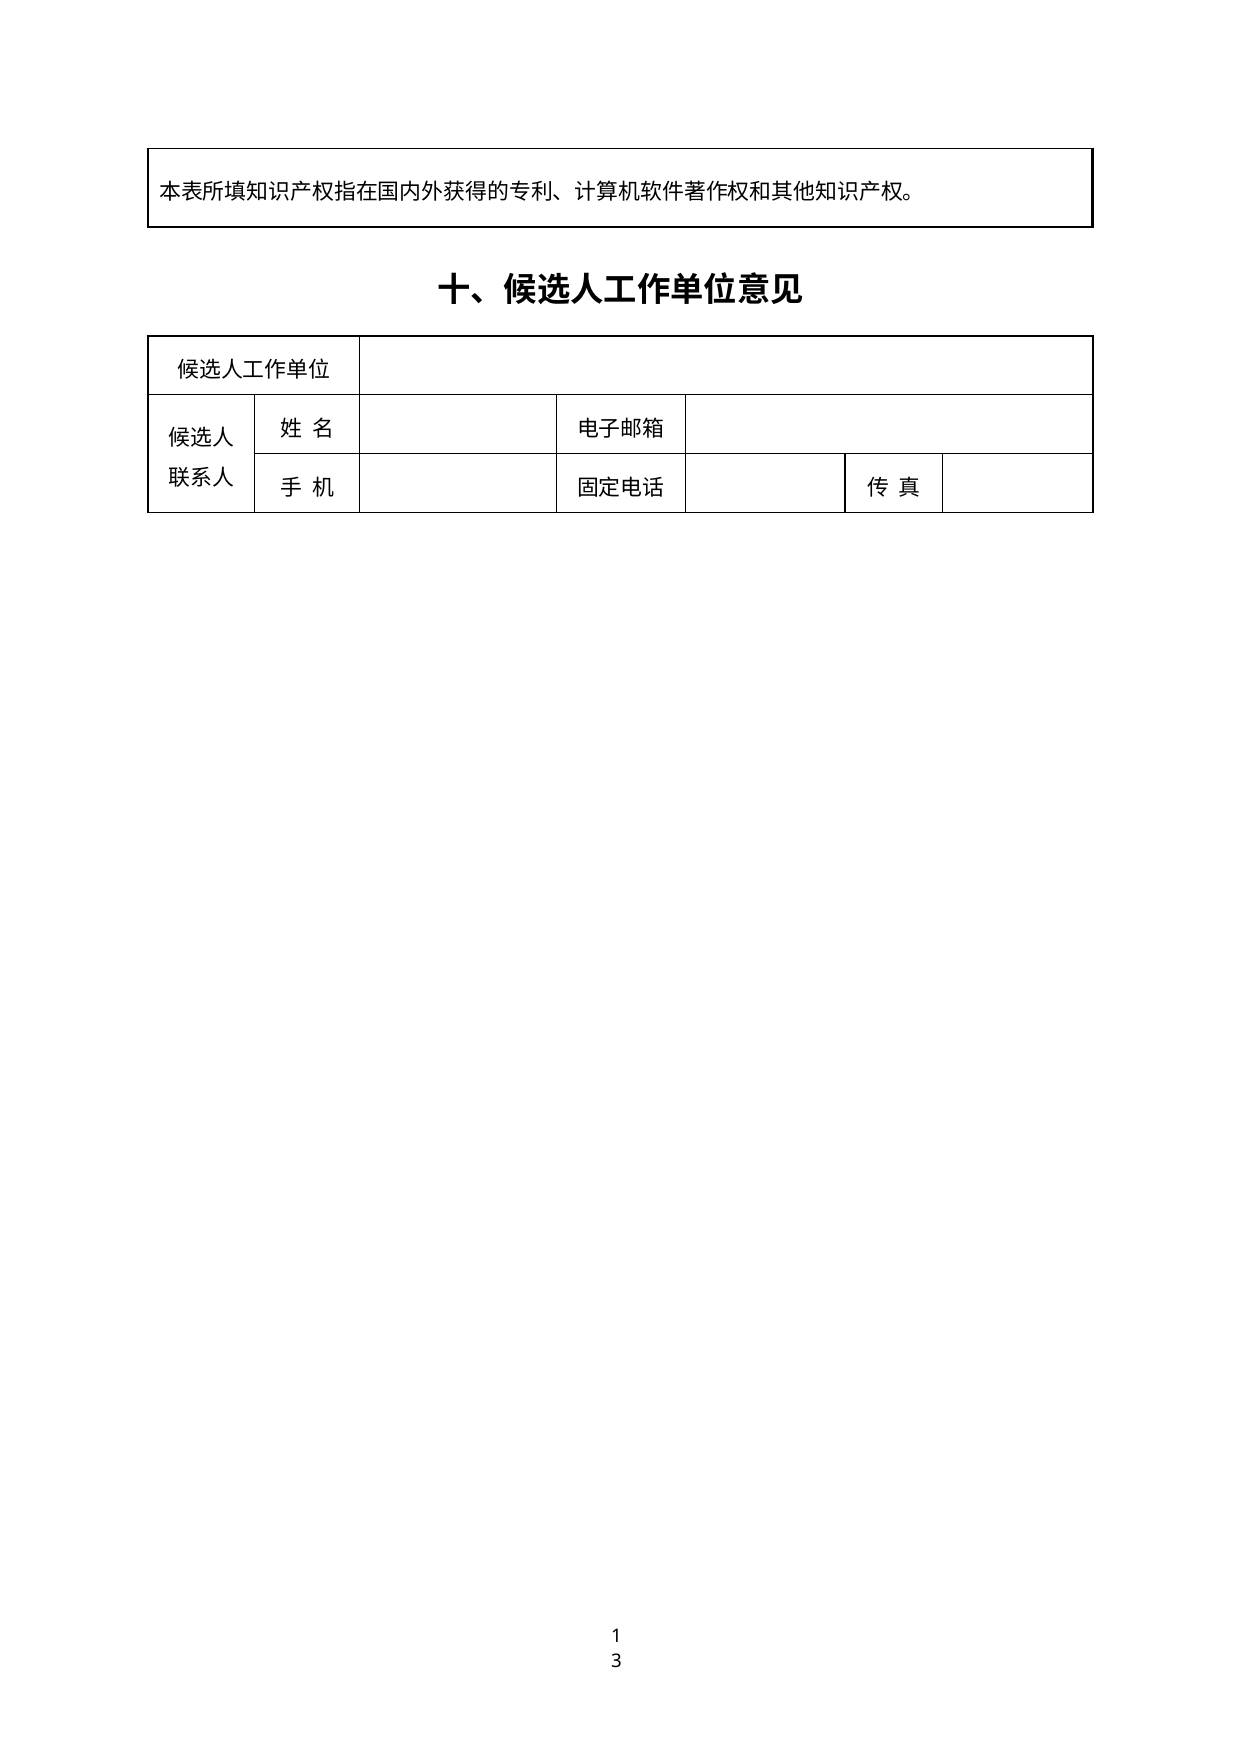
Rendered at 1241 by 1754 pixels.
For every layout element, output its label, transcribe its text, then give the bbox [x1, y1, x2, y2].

table_cell 电子邮箱 [557, 395, 685, 453]
table_cell 传 真 [846, 454, 942, 512]
table_cell [360, 454, 556, 512]
table_header 候选人工作单位 [149, 337, 359, 394]
table_cell 本表所填知识产权指在国内外获得的专利、计算机软件著作权和其他知识产权。 [149, 149, 1091, 226]
table_cell 候选人联系人 [149, 395, 254, 512]
table_cell 姓 名 [255, 395, 359, 453]
table_cell 手 机 [255, 454, 359, 512]
table_cell [360, 395, 556, 453]
table_cell [943, 454, 1092, 512]
table_cell [686, 395, 1092, 453]
table_cell [686, 454, 844, 512]
table_cell 固定电话 [557, 454, 685, 512]
table_header [360, 337, 1092, 394]
text 十、候选人工作单位意见 [165, 262, 1075, 311]
